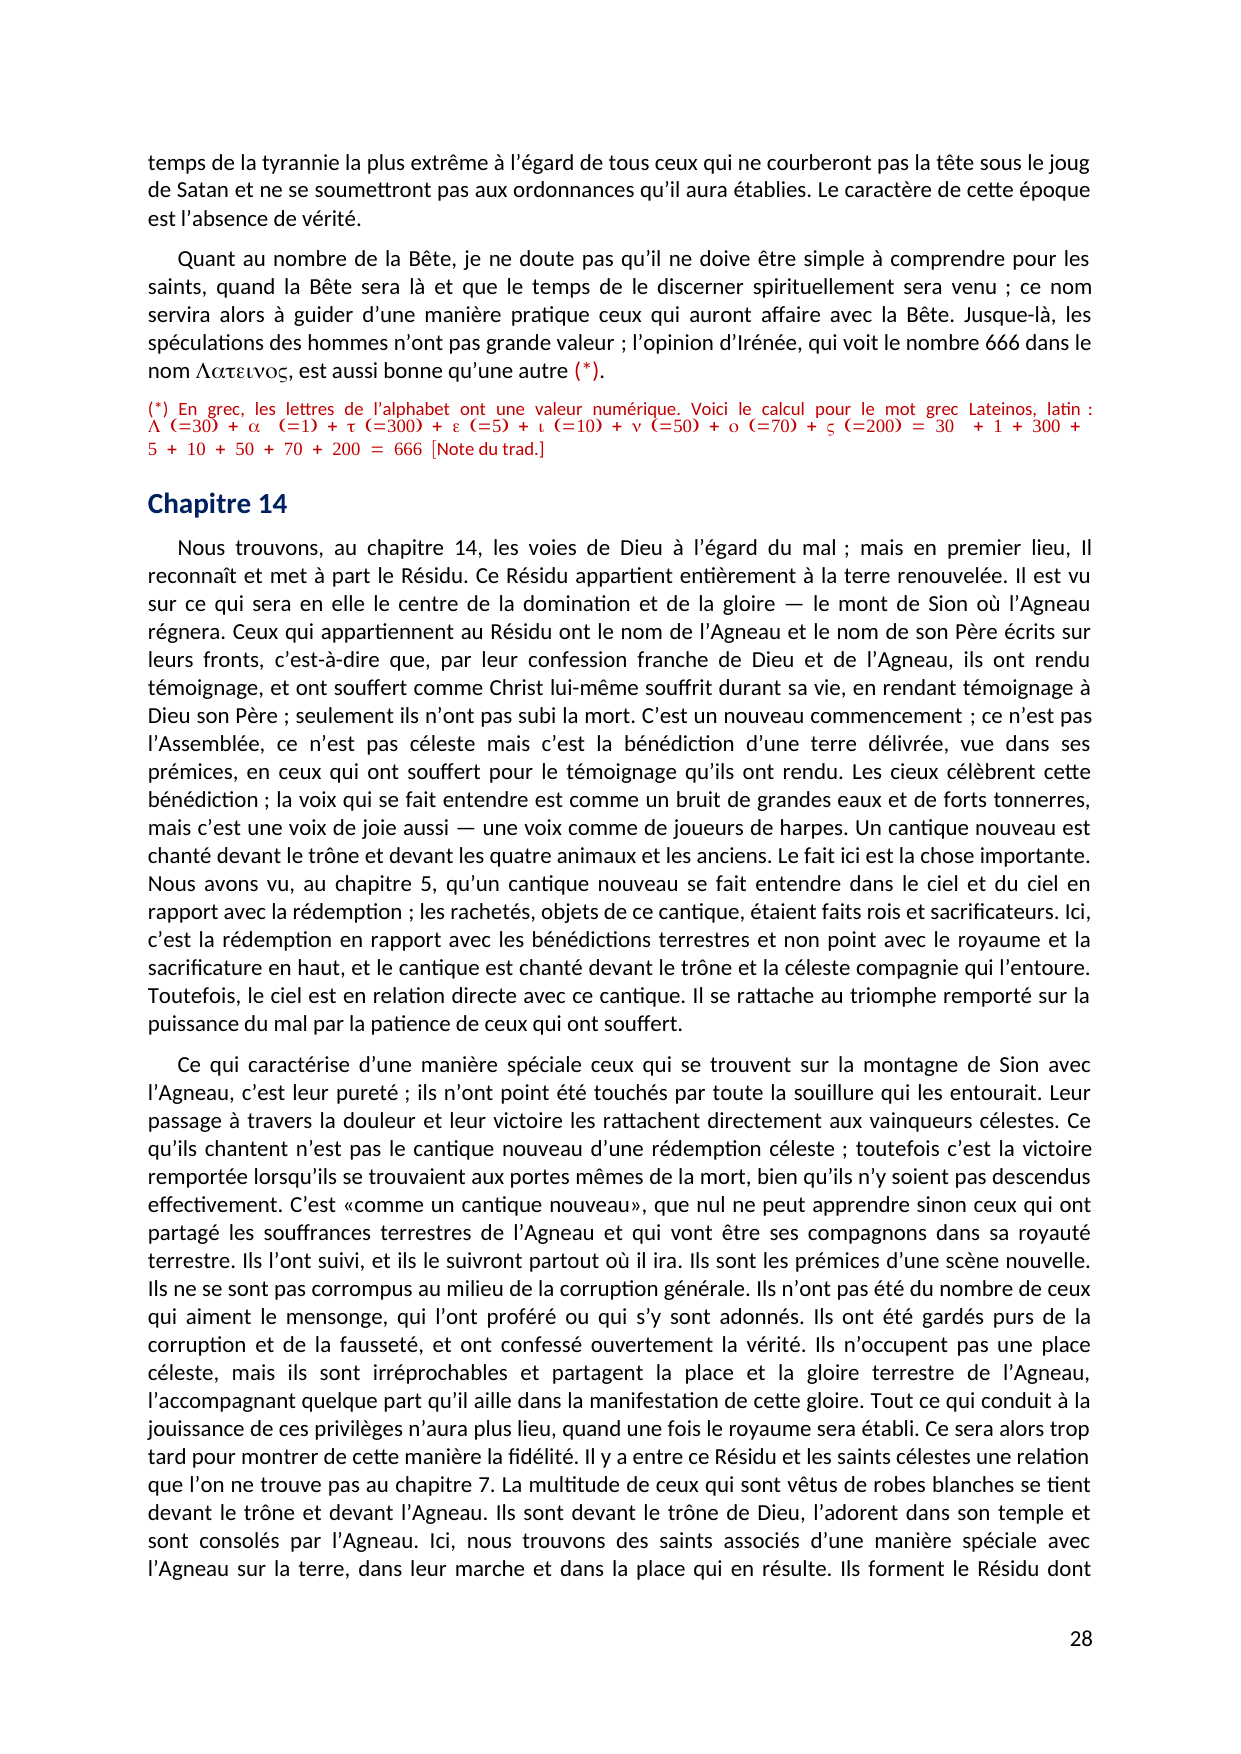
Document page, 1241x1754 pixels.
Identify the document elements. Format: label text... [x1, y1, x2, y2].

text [148, 1050, 1093, 1582]
subtitle Chapitre 14 [148, 485, 1093, 520]
text (*) En grec, les lettres de l’alphabet ont une valeur numérique. Voici le calcul pour le mot grec Lateinos, latin : Note du trad.] [148, 397, 1093, 460]
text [148, 148, 1093, 232]
text Quant au nombre de la Bête, je ne doute pas qu’il ne doive être simple à comprendre pour les saints, quand la Bête sera là et que le temps de le discerner spirituellement sera venu ; ce nom servira alors à guider d’une manière pratique ceux qui auront affaire avec la Bête. Jusque-là, les spéculations des hommes n’ont pas grande valeur ; l’opinion d’Irénée, qui voit le nombre 666 dans le nom , est aussi bonne qu’une autre (*). [148, 244, 1093, 384]
text Nous trouvons, au chapitre 14, les voies de Dieu à l’égard du mal ; mais en premier lieu, Il reconnaît et met à part le Résidu. Ce Résidu appartient entièrement à la terre renouvelée. Il est vu sur ce qui sera en elle le centre de la domination et de la gloire — le mont de Sion où l’Agneau régnera. Ceux qui appartiennent au Résidu ont le nom de l’Agneau et le nom de son Père écrits sur leurs fronts, c’est-à-dire que, par leur confession franche de Dieu et de l’Agneau, ils ont rendu témoignage, et ont souffert comme Christ lui-même souffrit durant sa vie, en rendant témoignage à Dieu son Père ; seulement ils n’ont pas subi la mort. C’est un nouveau commencement ; ce n’est pas l’Assemblée, ce n’est pas céleste mais c’est la bénédiction d’une terre délivrée, vue dans ses prémices, en ceux qui ont souffert pour le témoignage qu’ils ont rendu. Les cieux célèbrent cette bénédiction ; la voix qui se fait entendre est comme un bruit de grandes eaux et de forts tonnerres, mais c’est une voix de joie aussi — une voix comme de joueurs de harpes. Un cantique nouveau est chanté devant le trône et devant les quatre animaux et les anciens. Le fait ici est la chose importante. Nous avons vu, au chapitre 5, qu’un cantique nouveau se fait entendre dans le ciel et du ciel en rapport avec la rédemption ; les rachetés, objets de ce cantique, étaient faits rois et sacrificateurs. Ici, c’est la rédemption en rapport avec les bénédictions terrestres et non point avec le royaume et la sacrificature en haut, et le cantique est chanté devant le trône et la céleste compagnie qui l’entoure. Toutefois, le ciel est en relation directe avec ce cantique. Il se rattache au triomphe remporté sur la puissance du mal par la patience de ceux qui ont souffert. [148, 533, 1093, 1037]
